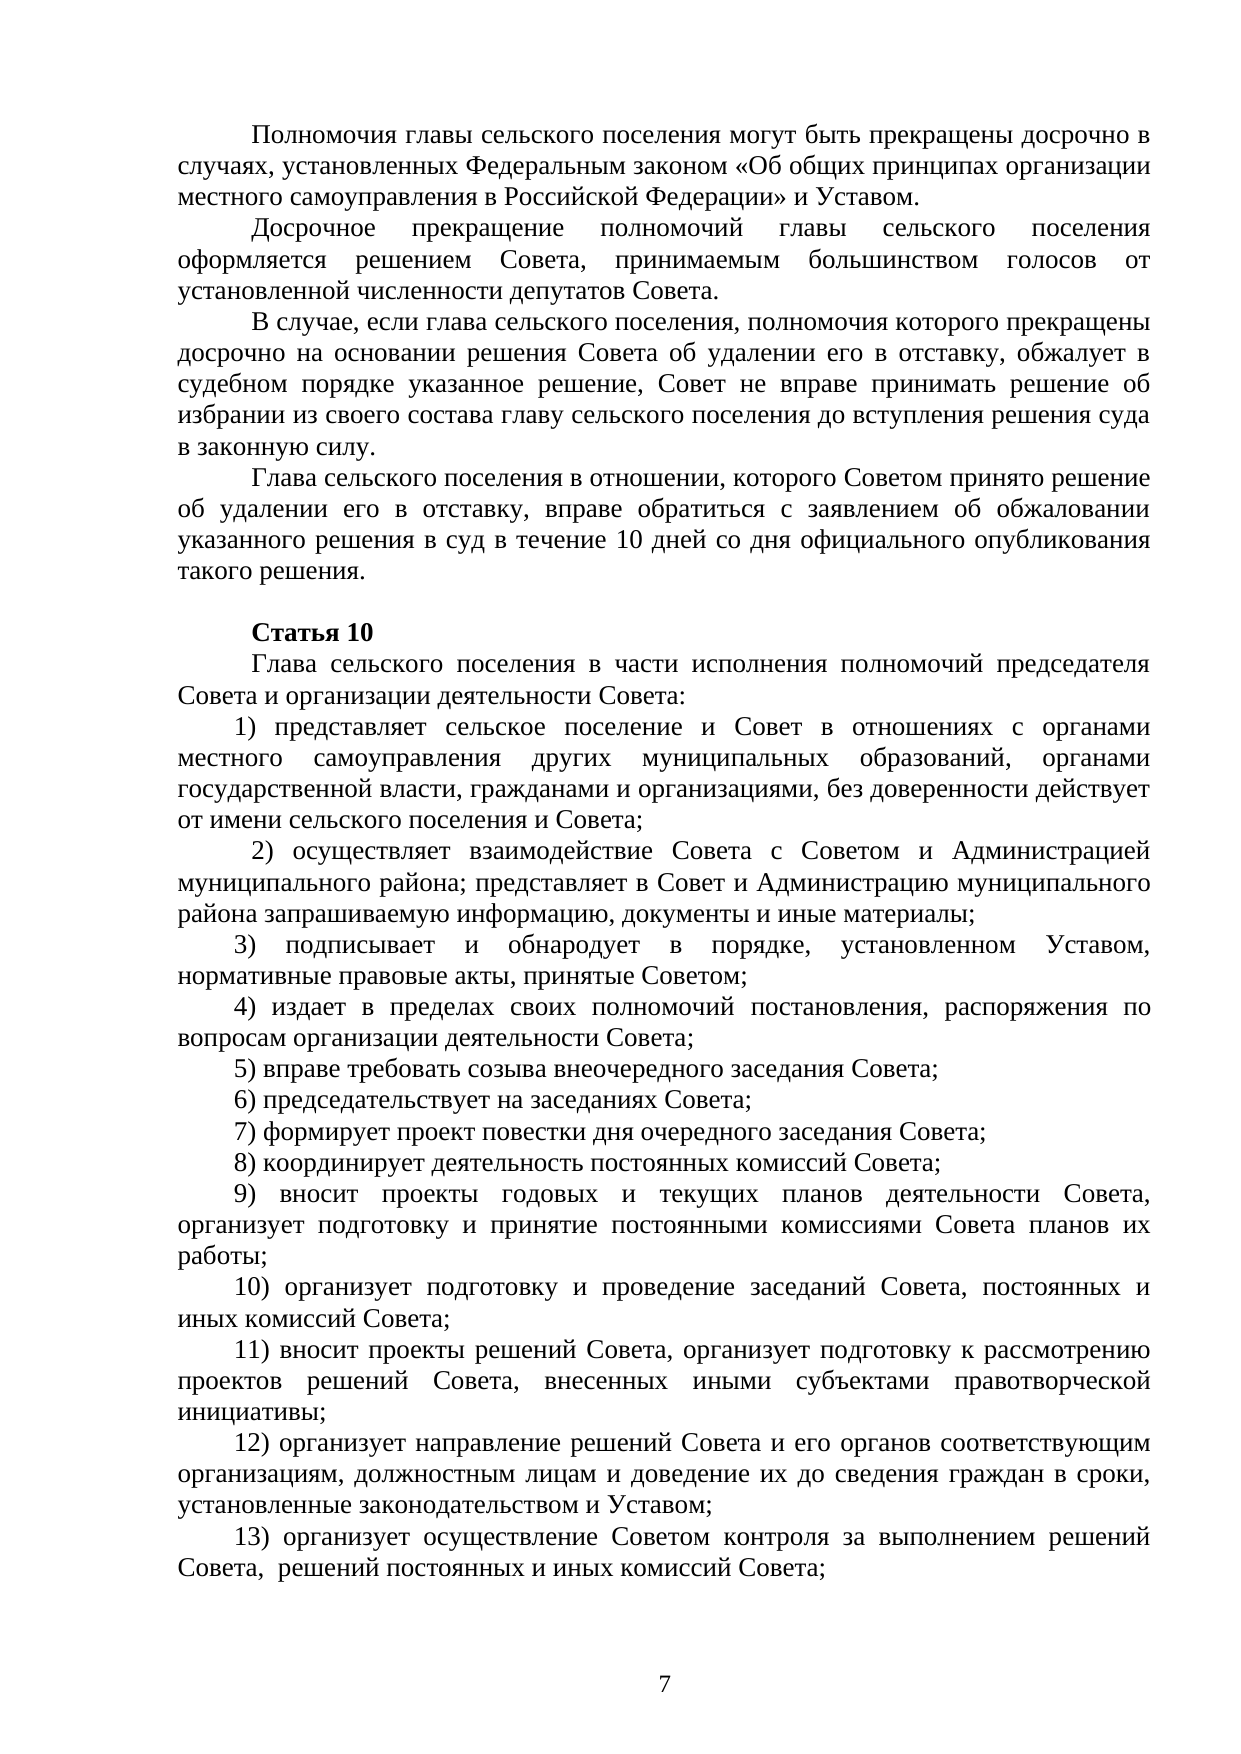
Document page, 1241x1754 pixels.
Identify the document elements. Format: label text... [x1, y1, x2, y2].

text 7) формирует проект повестки дня очередного заседания Совета; [177, 1115, 1152, 1146]
text Досрочное прекращение полномочий главы сельского поселения оформляется решением Совета, принимаемым большинством голосов от установленной численности депутатов Совета. [177, 212, 1152, 305]
text 13) организует осуществление Советом контроля за выполнением решений Совета, решений постоянных и иных комиссий Совета; [177, 1520, 1152, 1582]
text 4) издает в пределах своих полномочий постановления, распоряжения по вопросам организации деятельности Совета; [177, 990, 1152, 1052]
text Статья 10 [177, 616, 1152, 648]
text 1) представляет сельское поселение и Совет в отношениях с органами местного самоуправления других муниципальных образований, органами государственной власти, гражданами и организациями, без доверенности действует от имени сельского поселения и Совета; [177, 710, 1152, 834]
text 9) вносит проекты годовых и текущих планов деятельности Совета, организует подготовку и принятие постоянными комиссиями Совета планов их работы; [177, 1177, 1152, 1271]
text 5) вправе требовать созыва внеочередного заседания Совета; [177, 1052, 1152, 1084]
text Глава сельского поселения в части исполнения полномочий председателя Совета и организации деятельности Совета: [177, 648, 1152, 710]
text 11) вносит проекты решений Совета, организует подготовку к рассмотрению проектов решений Совета, внесенных иными субъектами правотворческой инициативы; [177, 1333, 1152, 1426]
text 6) председательствует на заседаниях Совета; [177, 1084, 1152, 1115]
text 2) осуществляет взаимодействие Совета с Советом и Администрацией муниципального района; представляет в Совет и Администрацию муниципального района запрашиваемую информацию, документы и иные материалы; [177, 834, 1152, 928]
text 10) организует подготовку и проведение заседаний Совета, постоянных и иных комиссий Совета; [177, 1271, 1152, 1333]
text Полномочия главы сельского поселения могут быть прекращены досрочно в случаях, установленных Федеральным законом «Об общих принципах организации местного самоуправления в Российской Федерации» и Уставом. [177, 118, 1152, 212]
text 3) подписывает и обнародует в порядке, установленном Уставом, нормативные правовые акты, принятые Советом; [177, 928, 1152, 990]
text Глава сельского поселения в отношении, которого Советом принято решение об удалении его в отставку, вправе обратиться с заявлением об обжаловании указанного решения в суд в течение 10 дней со дня официального опубликования такого решения. [177, 461, 1152, 585]
text 8) координирует деятельность постоянных комиссий Совета; [177, 1146, 1152, 1177]
text 12) организует направление решений Совета и его органов соответствующим организациям, должностным лицам и доведение их до сведения граждан в сроки, установленные законодательством и Уставом; [177, 1426, 1152, 1520]
text В случае, если глава сельского поселения, полномочия которого прекращены досрочно на основании решения Совета об удалении его в отставку, обжалует в судебном порядке указанное решение, Совет не вправе принимать решение об избрании из своего состава главу сельского поселения до вступления решения суда в законную силу. [177, 305, 1152, 461]
